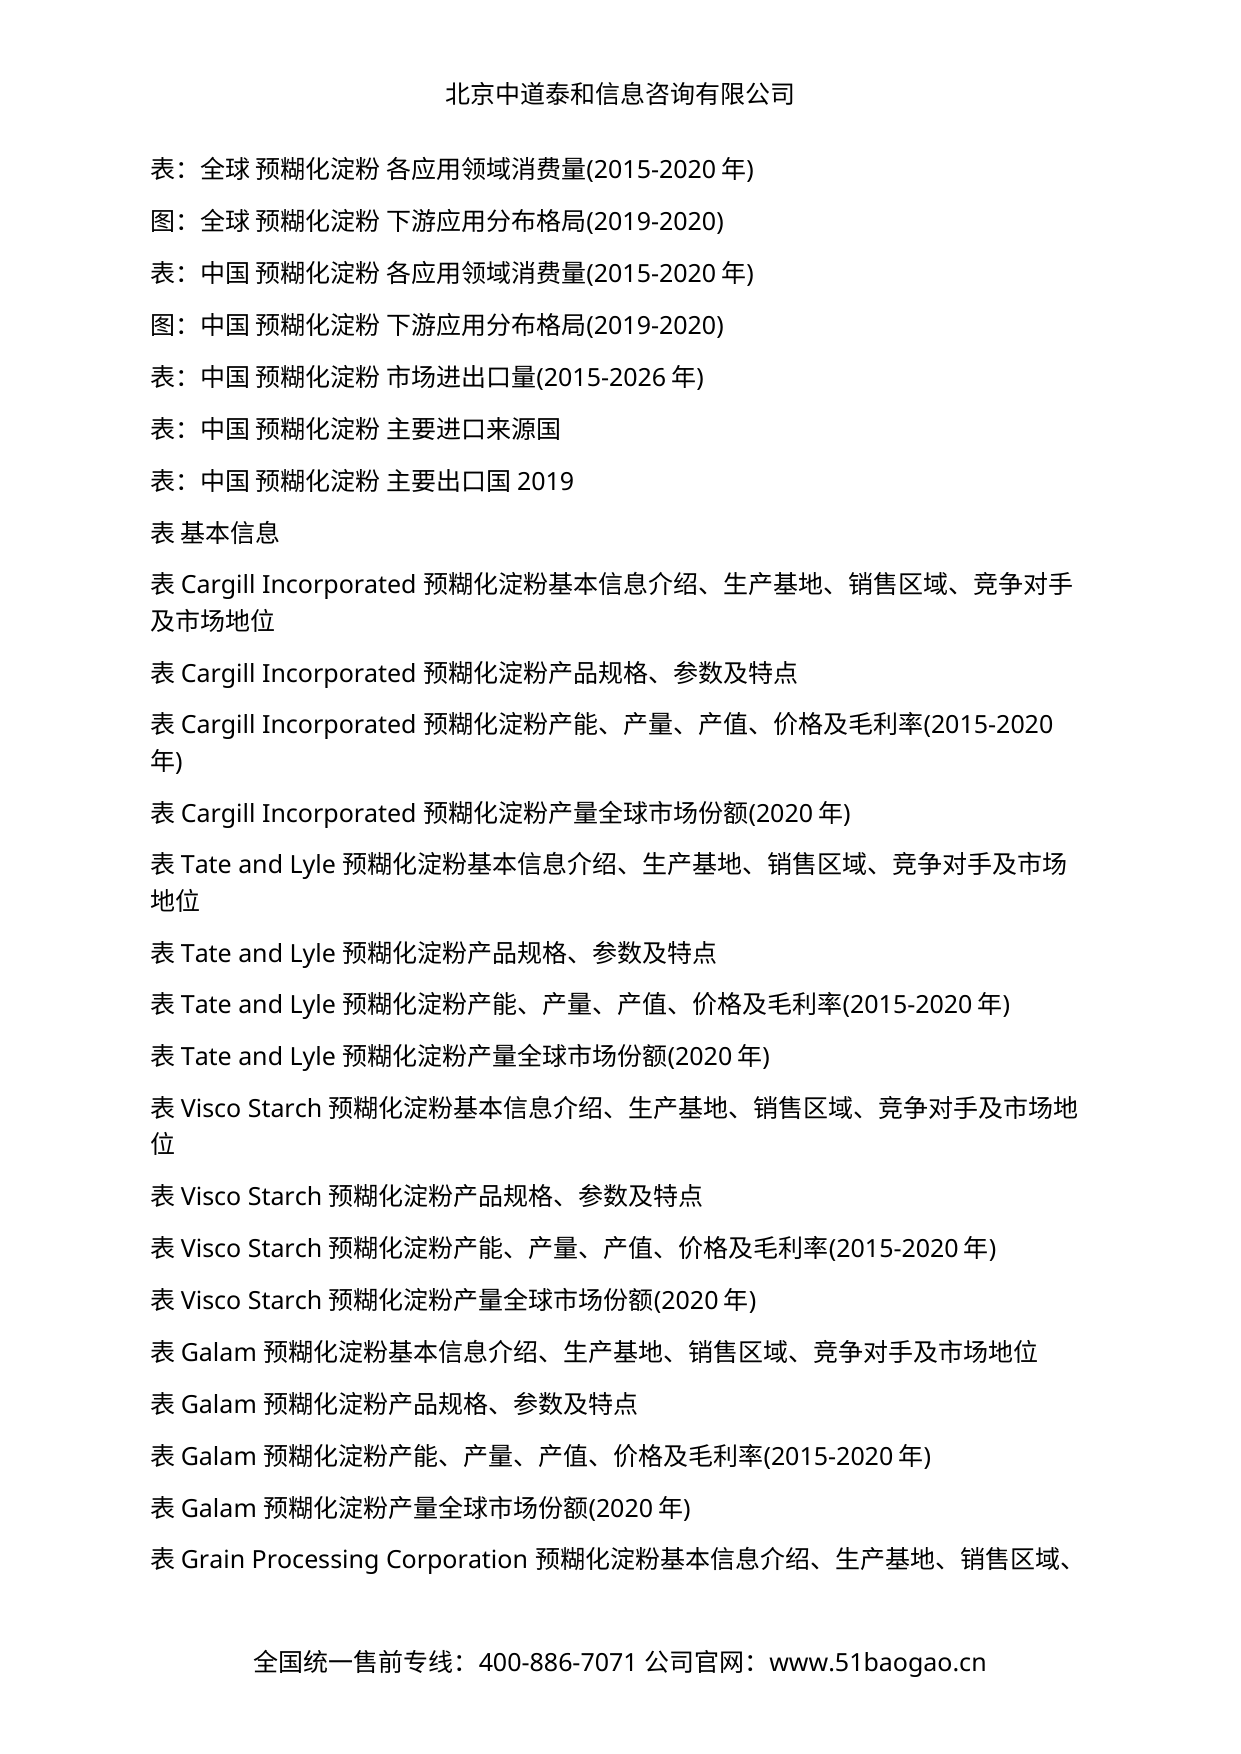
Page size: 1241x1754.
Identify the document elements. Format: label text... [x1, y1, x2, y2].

text 表 Galam 预糊化淀粉产品规格、参数及特点 [150, 1384, 1090, 1421]
text 表 基本信息 [150, 513, 1090, 549]
text 表 Visco Starch 预糊化淀粉产能、产量、产值、价格及毛利率(2015-2020年) [150, 1229, 1090, 1265]
text 表 Cargill Incorporated 预糊化淀粉产量全球市场份额(2020年) [150, 793, 1090, 829]
text 表 Galam 预糊化淀粉产能、产量、产值、价格及毛利率(2015-2020年) [150, 1436, 1090, 1472]
text 表 Cargill Incorporated 预糊化淀粉产能、产量、产值、价格及毛利率(2015-2020年) [150, 705, 1090, 777]
text 表 Visco Starch 预糊化淀粉产量全球市场份额(2020年) [150, 1281, 1090, 1317]
text 表：中国 预糊化淀粉 主要出口国 2019 [150, 461, 1090, 497]
text 表：全球 预糊化淀粉 各应用领域消费量(2015-2020年) [150, 150, 1090, 186]
text 表 Galam 预糊化淀粉基本信息介绍、生产基地、销售区域、竞争对手及市场地位 [150, 1332, 1090, 1369]
text 表 Galam 预糊化淀粉产量全球市场份额(2020年) [150, 1488, 1090, 1524]
text 表 Tate and Lyle 预糊化淀粉产品规格、参数及特点 [150, 933, 1090, 969]
text 表 Tate and Lyle 预糊化淀粉产量全球市场份额(2020年) [150, 1037, 1090, 1073]
text 表 Tate and Lyle 预糊化淀粉产能、产量、产值、价格及毛利率(2015-2020年) [150, 985, 1090, 1021]
text 表 Cargill Incorporated 预糊化淀粉产品规格、参数及特点 [150, 653, 1090, 689]
text 表：中国 预糊化淀粉 市场进出口量(2015-2026年) [150, 357, 1090, 394]
text 表：中国 预糊化淀粉 主要进口来源国 [150, 409, 1090, 446]
text 表 Visco Starch 预糊化淀粉产品规格、参数及特点 [150, 1177, 1090, 1213]
text 图：全球 预糊化淀粉 下游应用分布格局(2019-2020) [150, 202, 1090, 238]
text 表 Visco Starch 预糊化淀粉基本信息介绍、生产基地、销售区域、竞争对手及市场地位 [150, 1089, 1090, 1161]
text 表：中国 预糊化淀粉 各应用领域消费量(2015-2020年) [150, 254, 1090, 290]
text 表 Tate and Lyle 预糊化淀粉基本信息介绍、生产基地、销售区域、竞争对手及市场地位 [150, 845, 1090, 917]
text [150, 1540, 1090, 1576]
text 表 Cargill Incorporated 预糊化淀粉基本信息介绍、生产基地、销售区域、竞争对手及市场地位 [150, 565, 1090, 637]
text 图：中国 预糊化淀粉 下游应用分布格局(2019-2020) [150, 306, 1090, 342]
